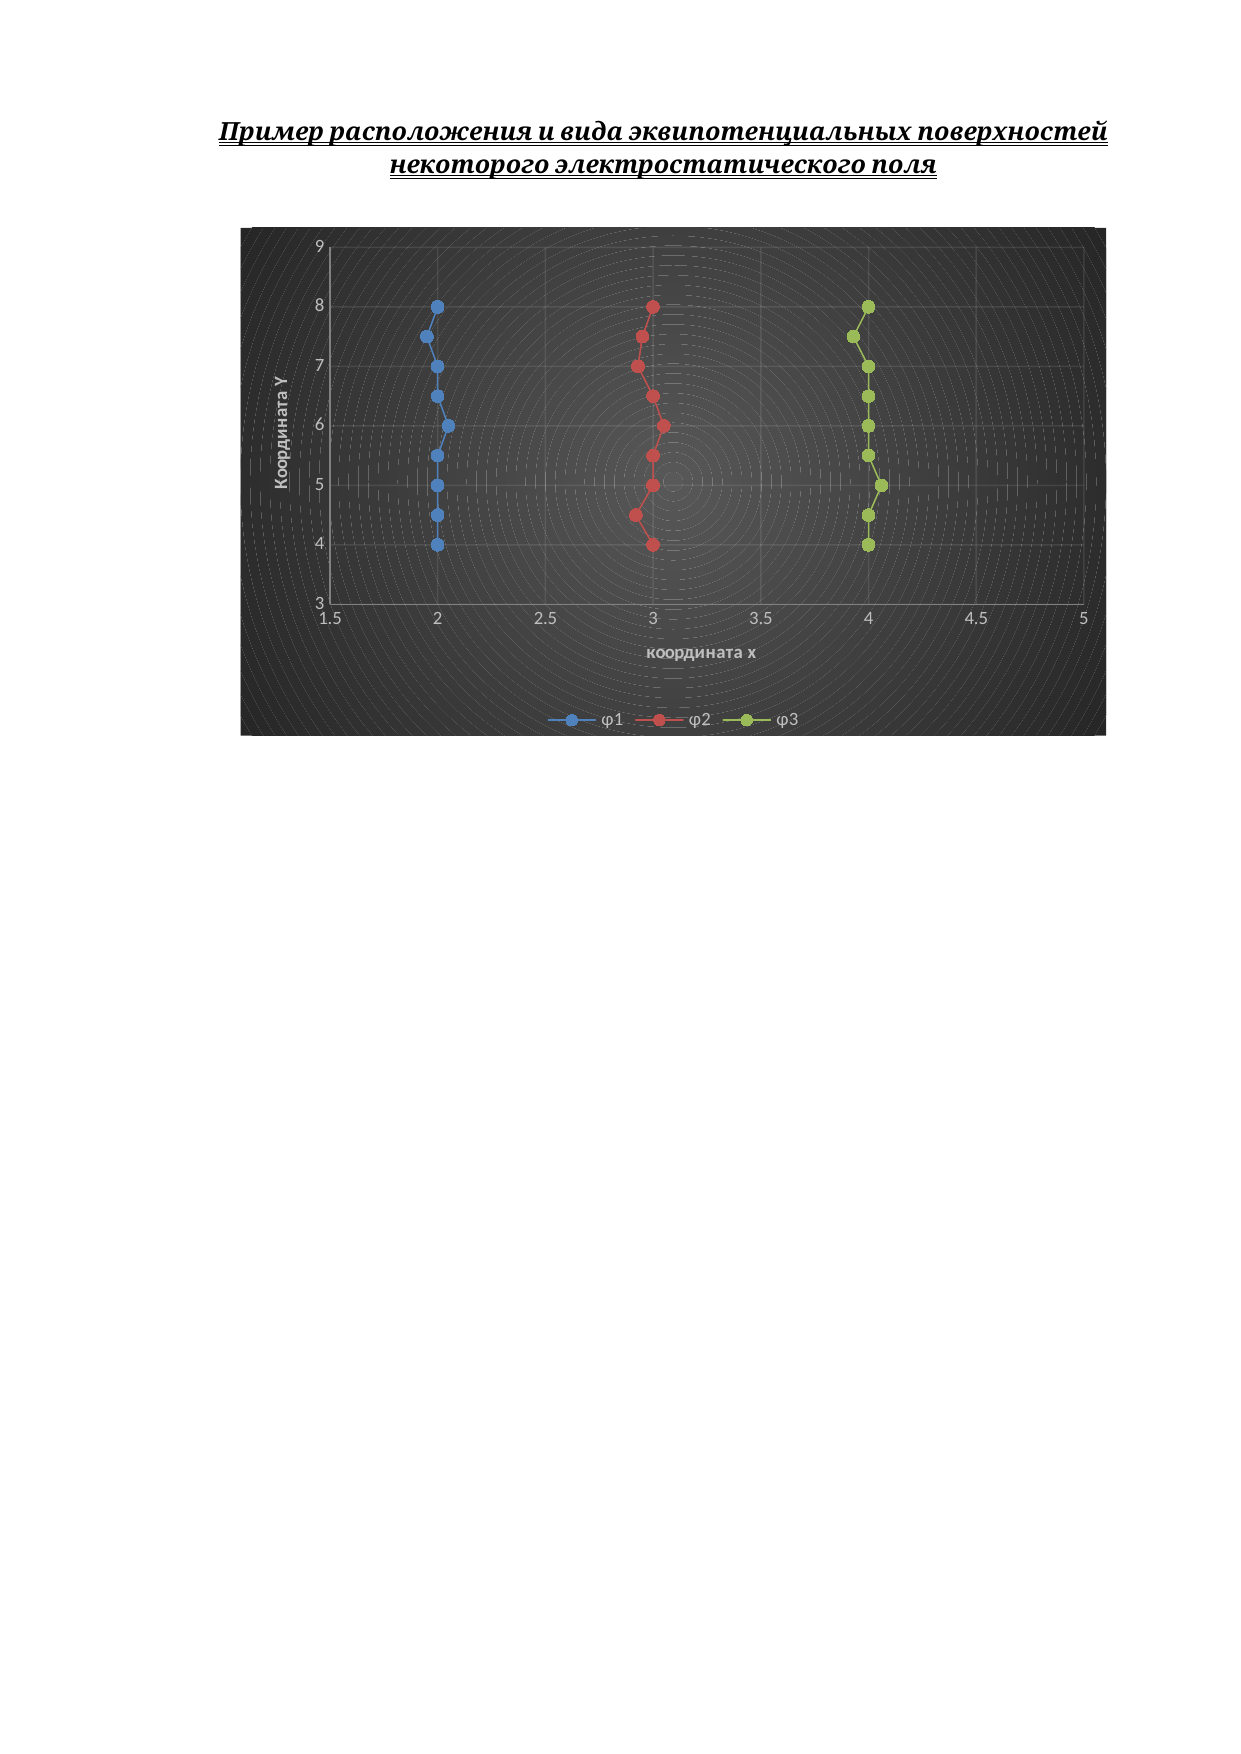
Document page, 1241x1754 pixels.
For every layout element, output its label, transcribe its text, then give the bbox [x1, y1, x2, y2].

text Пример расположения и вида эквипотенциальных поверхностей некоторого электростатического поля [177, 118, 1152, 180]
